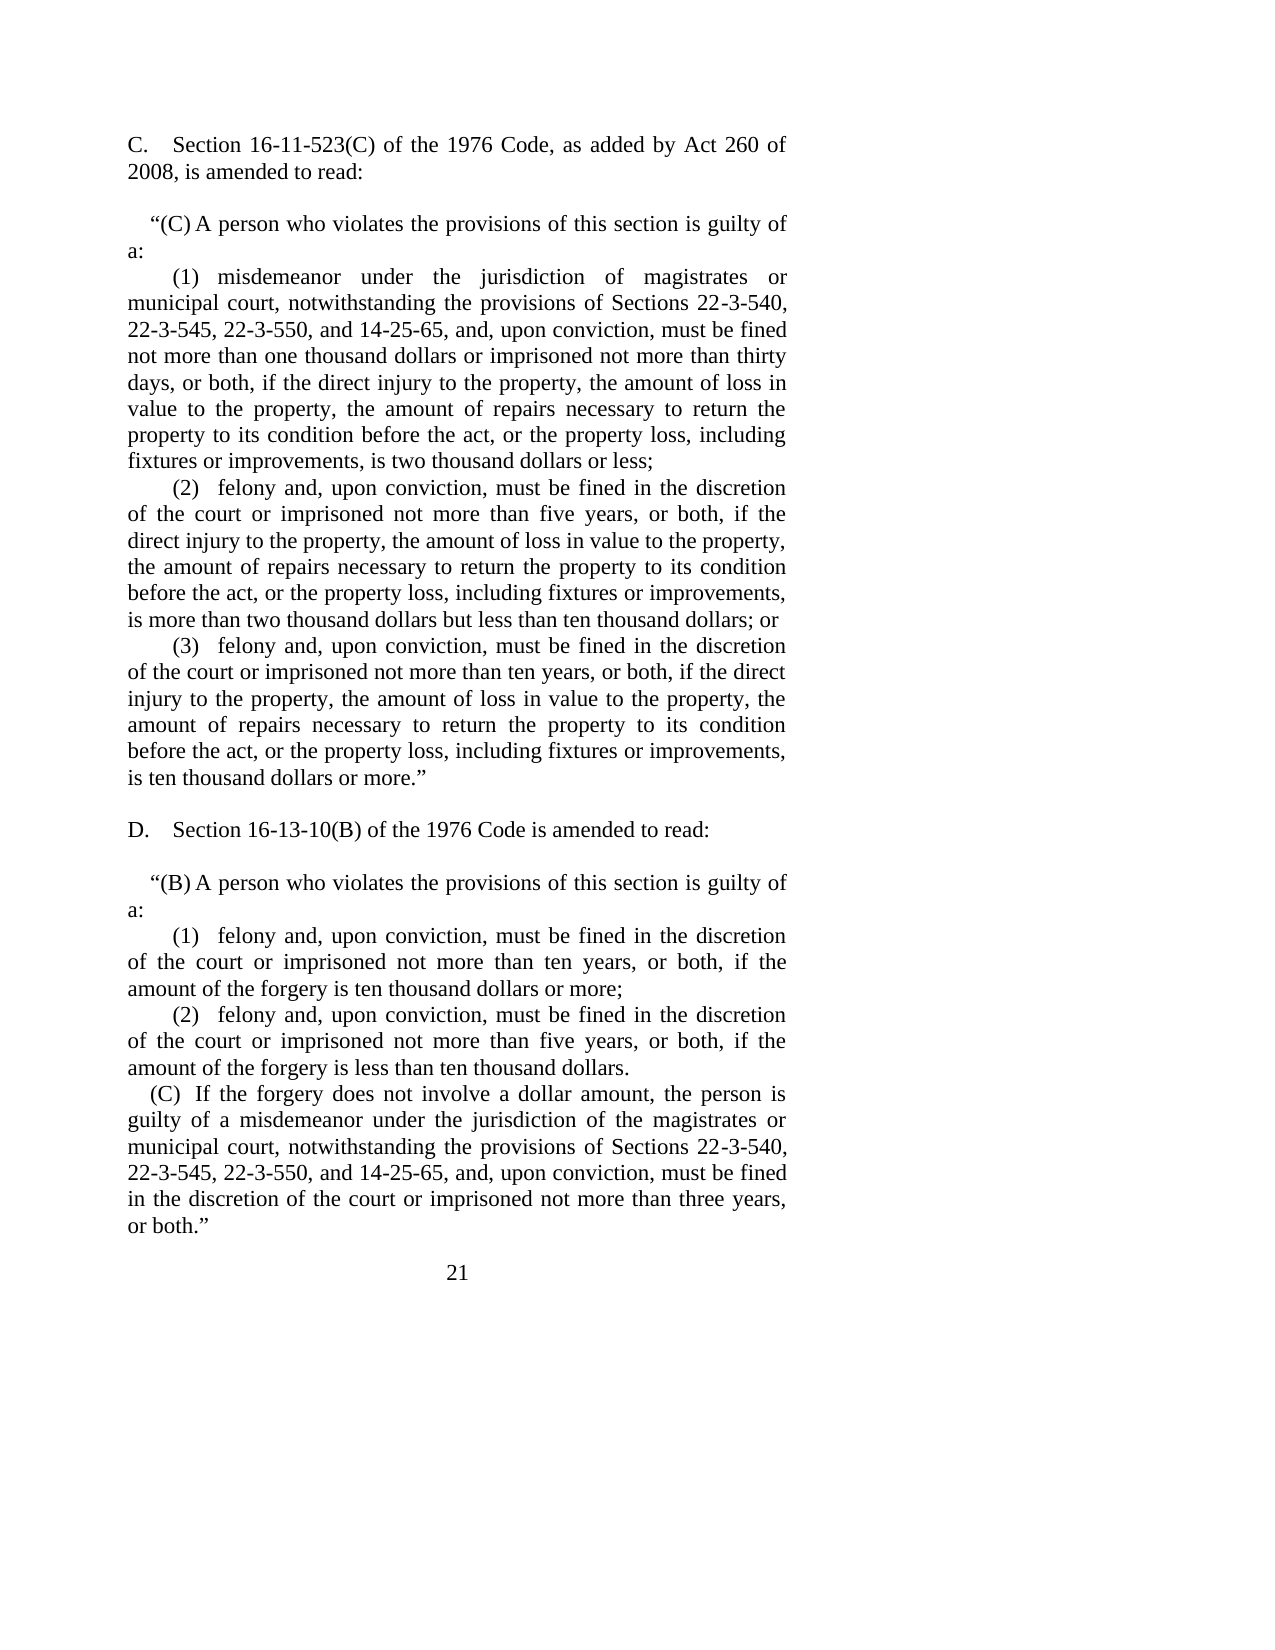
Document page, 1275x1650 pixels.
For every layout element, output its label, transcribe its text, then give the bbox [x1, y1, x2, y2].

text (2) felony and, upon conviction, must be fined in the discretion of the court or imprisoned not more than five years, or both, if the direct injury to the property, the amount of loss in value to the property, the amount of repairs necessary to return the property to its condition before the act, or the property loss, including fixtures or improvements, is more than two thousand dollars but less than ten thousand dollars; or [127, 474, 787, 632]
text (C) If the forgery does not involve a dollar amount, the person is guilty of a misdemeanor under the jurisdiction of the magistrates or municipal court, notwithstanding the provisions of Sections 22-3-540, 22-3-545, 22-3-550, and 14-25-65, and, upon conviction, must be fined in the discretion of the court or imprisoned not more than three years, or both.” [127, 1080, 787, 1238]
text (2) felony and, upon conviction, must be fined in the discretion of the court or imprisoned not more than five years, or both, if the amount of the forgery is less than ten thousand dollars. [127, 1001, 787, 1080]
text (1) felony and, upon conviction, must be fined in the discretion of the court or imprisoned not more than ten years, or both, if the amount of the forgery is ten thousand dollars or more; [127, 922, 787, 1001]
text “(B) A person who violates the provisions of this section is guilty of a: [127, 869, 787, 922]
text (1) misdemeanor under the jurisdiction of magistrates or municipal court, notwithstanding the provisions of Sections 22-3-540, 22-3-545, 22-3-550, and 14-25-65, and, upon conviction, must be fined not more than one thousand dollars or imprisoned not more than thirty days, or both, if the direct injury to the property, the amount of loss in value to the property, the amount of repairs necessary to return the property to its condition before the act, or the property loss, including fixtures or improvements, is two thousand dollars or less; [127, 263, 787, 474]
text (3) felony and, upon conviction, must be fined in the discretion of the court or imprisoned not more than ten years, or both, if the direct injury to the property, the amount of loss in value to the property, the amount of repairs necessary to return the property to its condition before the act, or the property loss, including fixtures or improvements, is ten thousand dollars or more.” [127, 632, 787, 790]
text D. Section 16-13-10(B) of the 1976 Code is amended to read: [127, 817, 787, 843]
text C. Section 16-11-523(C) of the 1976 Code, as added by Act 260 of 2008, is amended to read: [127, 131, 787, 184]
text “(C) A person who violates the provisions of this section is guilty of a: [127, 210, 787, 263]
